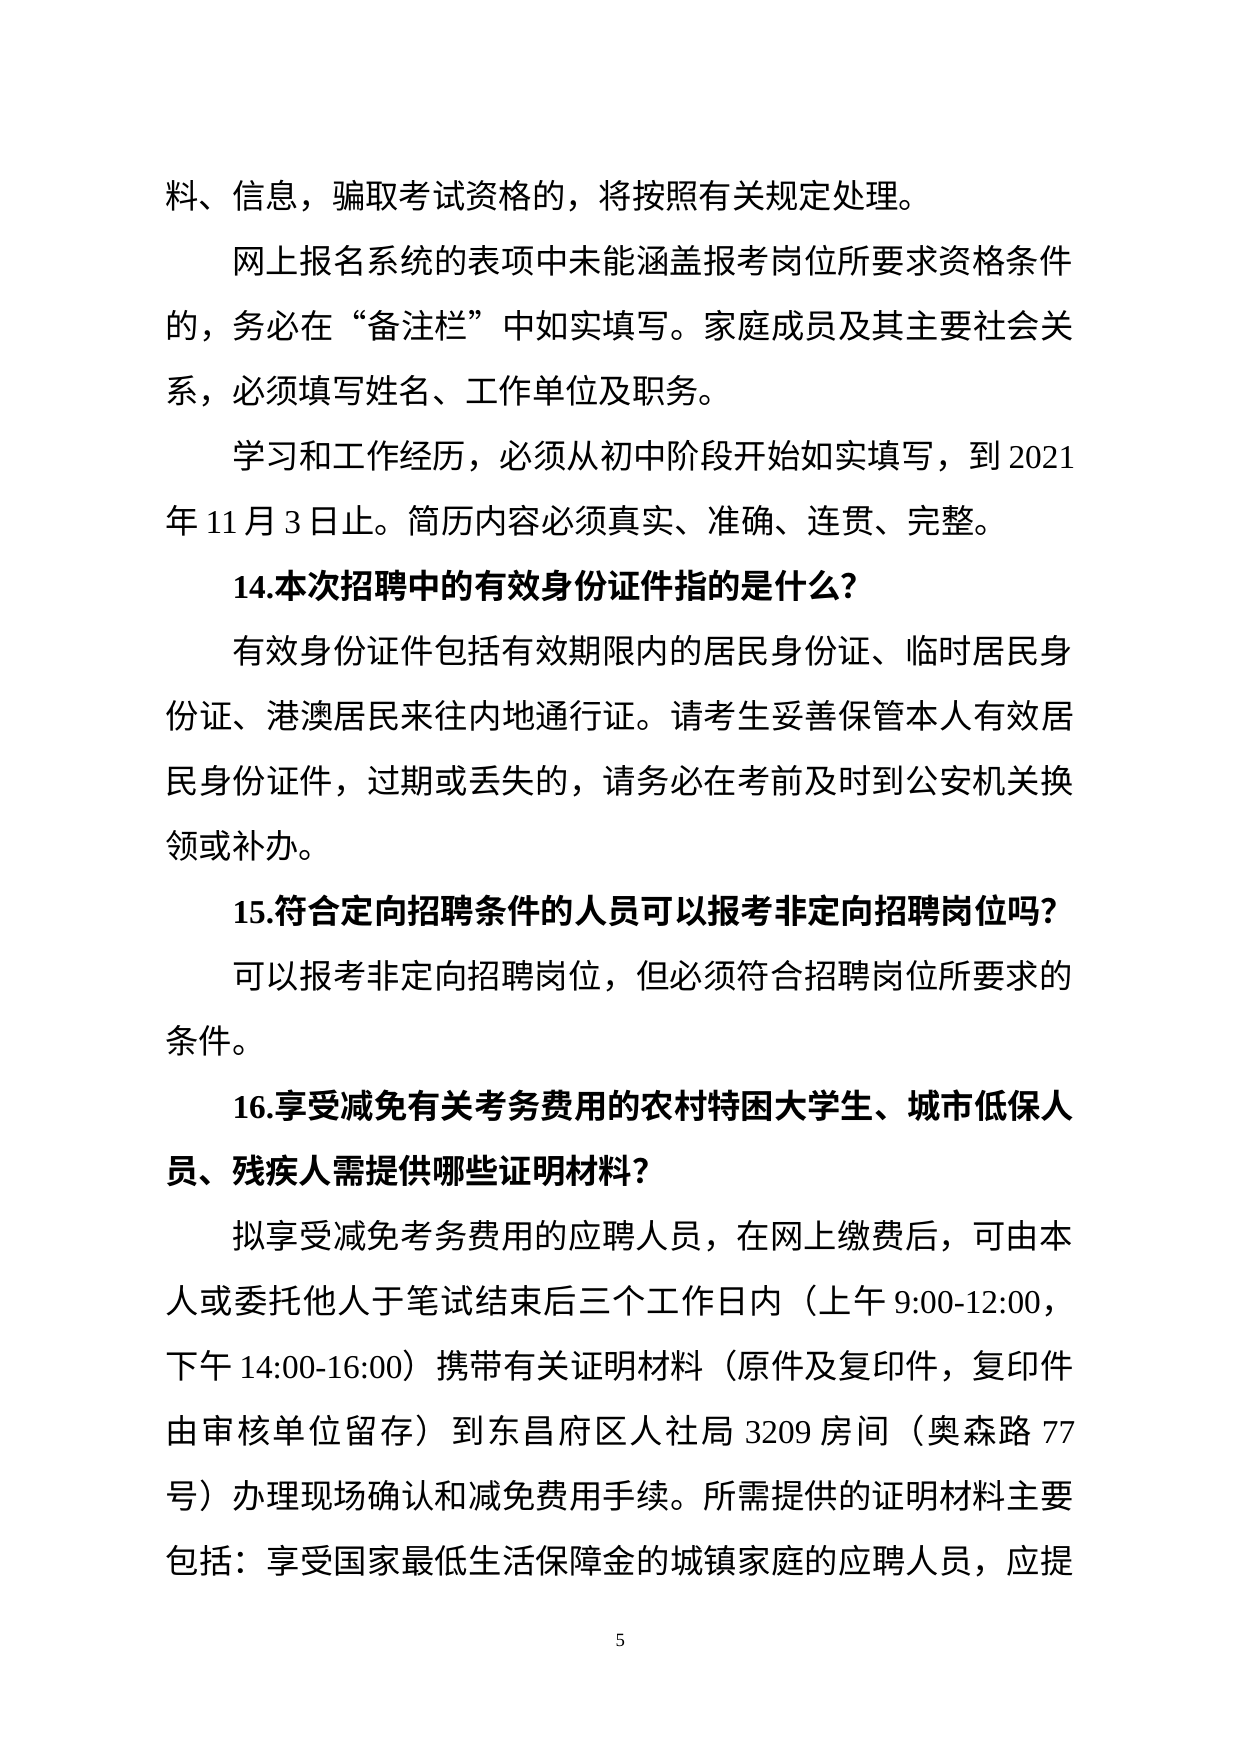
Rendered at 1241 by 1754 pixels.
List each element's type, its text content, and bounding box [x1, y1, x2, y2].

text 15.符合定向招聘条件的人员可以报考非定向招聘岗位吗？ [165, 877, 1075, 942]
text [165, 1202, 1075, 1592]
text 网上报名系统的表项中未能涵盖报考岗位所要求资格条件的，务必在“备注栏”中如实填写。家庭成员及其主要社会关系，必须填写姓名、工作单位及职务。 [165, 227, 1075, 422]
text 有效身份证件包括有效期限内的居民身份证、临时居民身份证、港澳居民来往内地通行证。请考生妥善保管本人有效居民身份证件，过期或丢失的，请务必在考前及时到公安机关换领或补办。 [165, 617, 1075, 877]
text 可以报考非定向招聘岗位，但必须符合招聘岗位所要求的条件。 [165, 942, 1075, 1072]
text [165, 162, 1075, 227]
text 学习和工作经历，必须从初中阶段开始如实填写，到2021年11月3日止。简历内容必须真实、准确、连贯、完整。 [165, 422, 1075, 552]
text 14.本次招聘中的有效身份证件指的是什么？ [165, 552, 1075, 617]
text 16.享受减免有关考务费用的农村特困大学生、城市低保人员、残疾人需提供哪些证明材料？ [165, 1072, 1075, 1202]
